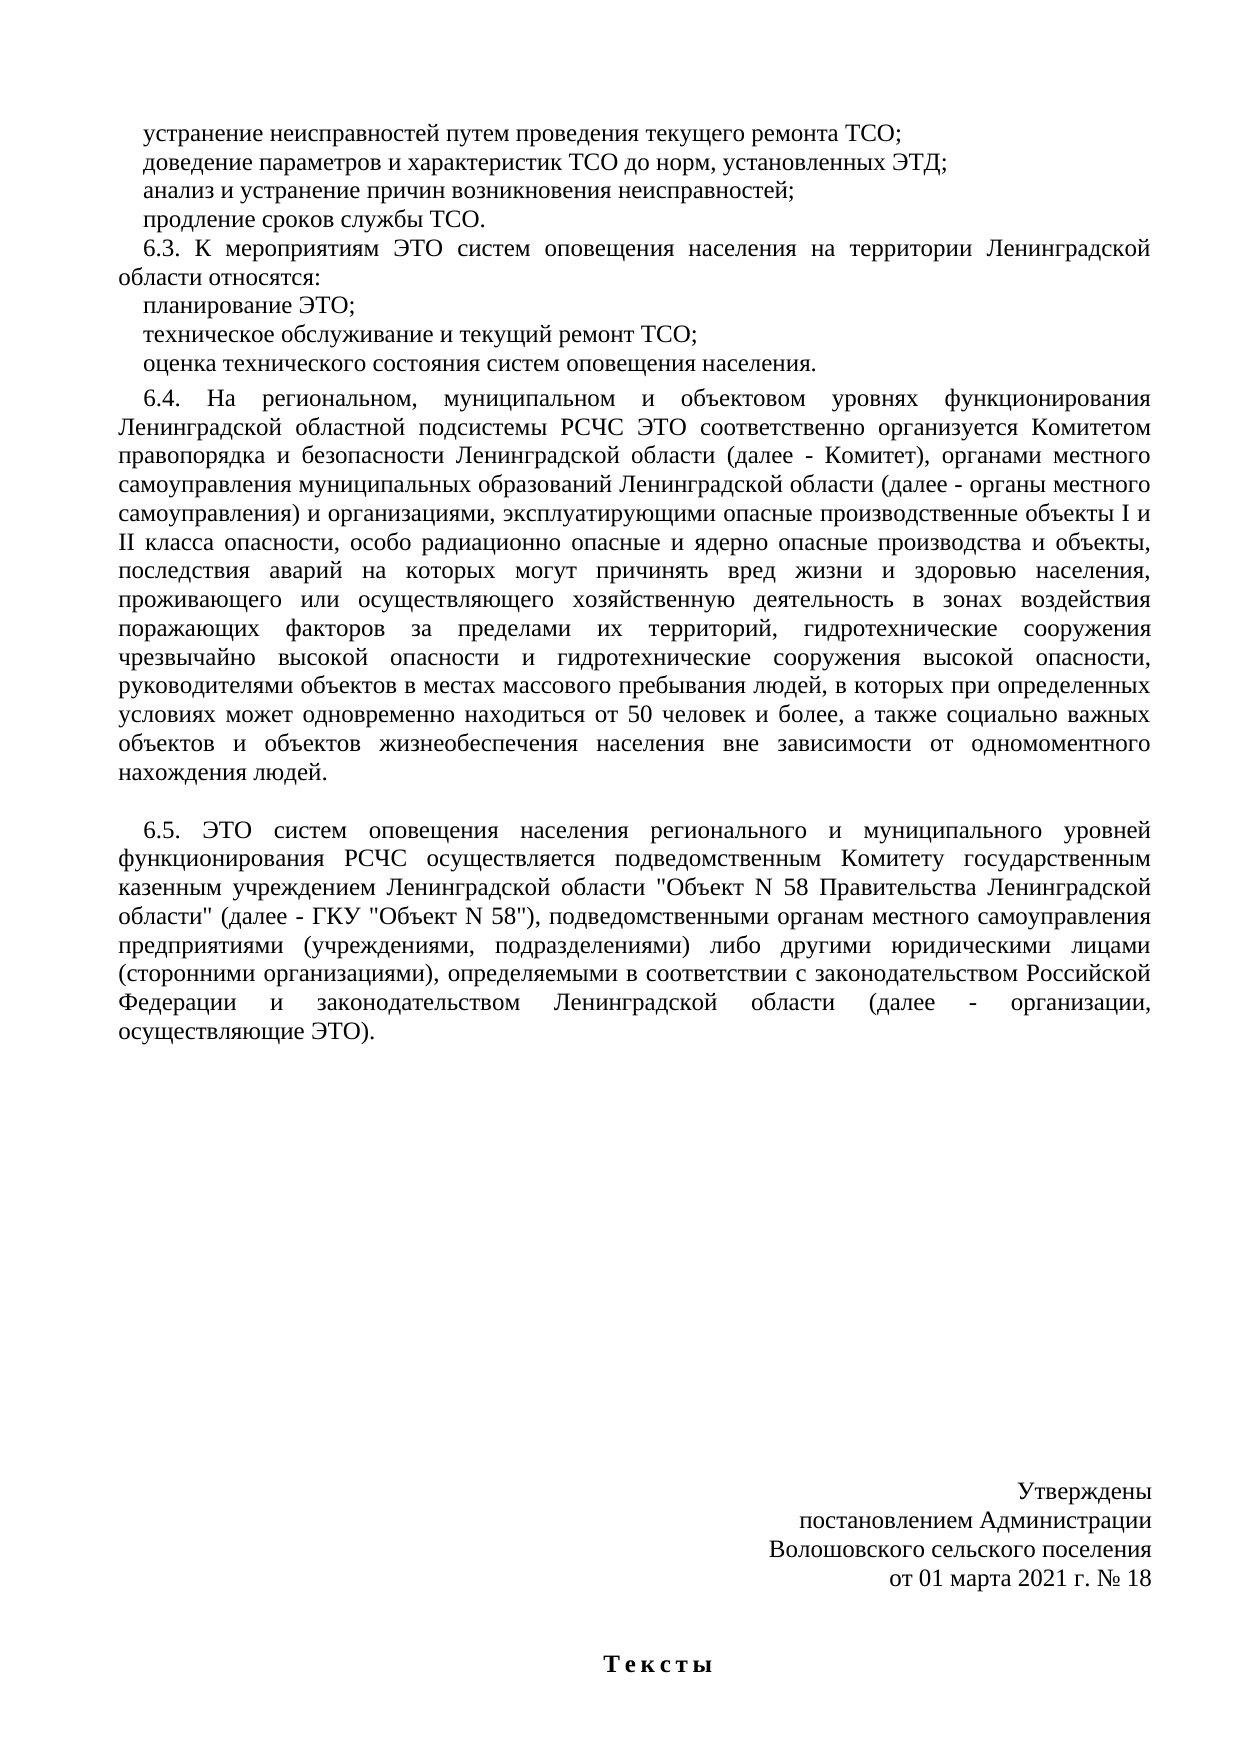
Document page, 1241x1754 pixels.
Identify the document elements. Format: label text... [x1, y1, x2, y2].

text Волошовского сельского поселения от 01 марта 2021 г. № 18 [118, 1534, 1152, 1591]
text оценка технического состояния систем оповещения населения. [118, 348, 1152, 377]
text Тексты [118, 1649, 1152, 1678]
text анализ и устранение причин возникновения неисправностей; [118, 176, 1152, 204]
text планирование ЭТО; [118, 291, 1152, 319]
text постановлением Администрации [118, 1505, 1152, 1534]
text Утверждены [118, 1476, 1152, 1505]
text доведение параметров и характеристик ТСО до норм, установленных ЭТД; [118, 147, 1152, 176]
text 6.4. На региональном, муниципальном и объектовом уровнях функционирования Ленинградской областной подсистемы РСЧС ЭТО соответственно организуется Комитетом правопорядка и безопасности Ленинградской области (далее - Комитет), органами местного самоуправления муниципальных образований Ленинградской области (далее - органы местного самоуправления) и организациями, эксплуатирующими опасные производственные объекты I и II класса опасности, особо радиационно опасные и ядерно опасные производства и объекты, последствия аварий на которых могут причинять вред жизни и здоровью населения, проживающего или осуществляющего хозяйственную деятельность в зонах воздействия поражающих факторов за пределами их территорий, гидротехнические сооружения чрезвычайно высокой опасности и гидротехнические сооружения высокой опасности, руководителями объектов в местах массового пребывания людей, в которых при определенных условиях может одновременно находиться от 50 человек и более, а также социально важных объектов и объектов жизнеобеспечения населения вне зависимости от одномоментного нахождения людей. [118, 383, 1152, 786]
text 6.3. К мероприятиям ЭТО систем оповещения населения на территории Ленинградской области относятся: [118, 233, 1152, 291]
text 6.5. ЭТО систем оповещения населения регионального и муниципального уровней функционирования РСЧС осуществляется подведомственным Комитету государственным казенным учреждением Ленинградской области "Объект N 58 Правительства Ленинградской области" (далее - ГКУ "Объект N 58"), подведомственными органам местного самоуправления предприятиями (учреждениями, подразделениями) либо другими юридическими лицами (сторонними организациями), определяемыми в соответствии с законодательством Российской Федерации и законодательством Ленинградской области (далее - организации, осуществляющие ЭТО). [118, 815, 1152, 1045]
text продление сроков службы ТСО. [118, 204, 1152, 233]
text устранение неисправностей путем проведения текущего ремонта ТСО; [118, 118, 1152, 147]
text техническое обслуживание и текущий ремонт ТСО; [118, 319, 1152, 348]
